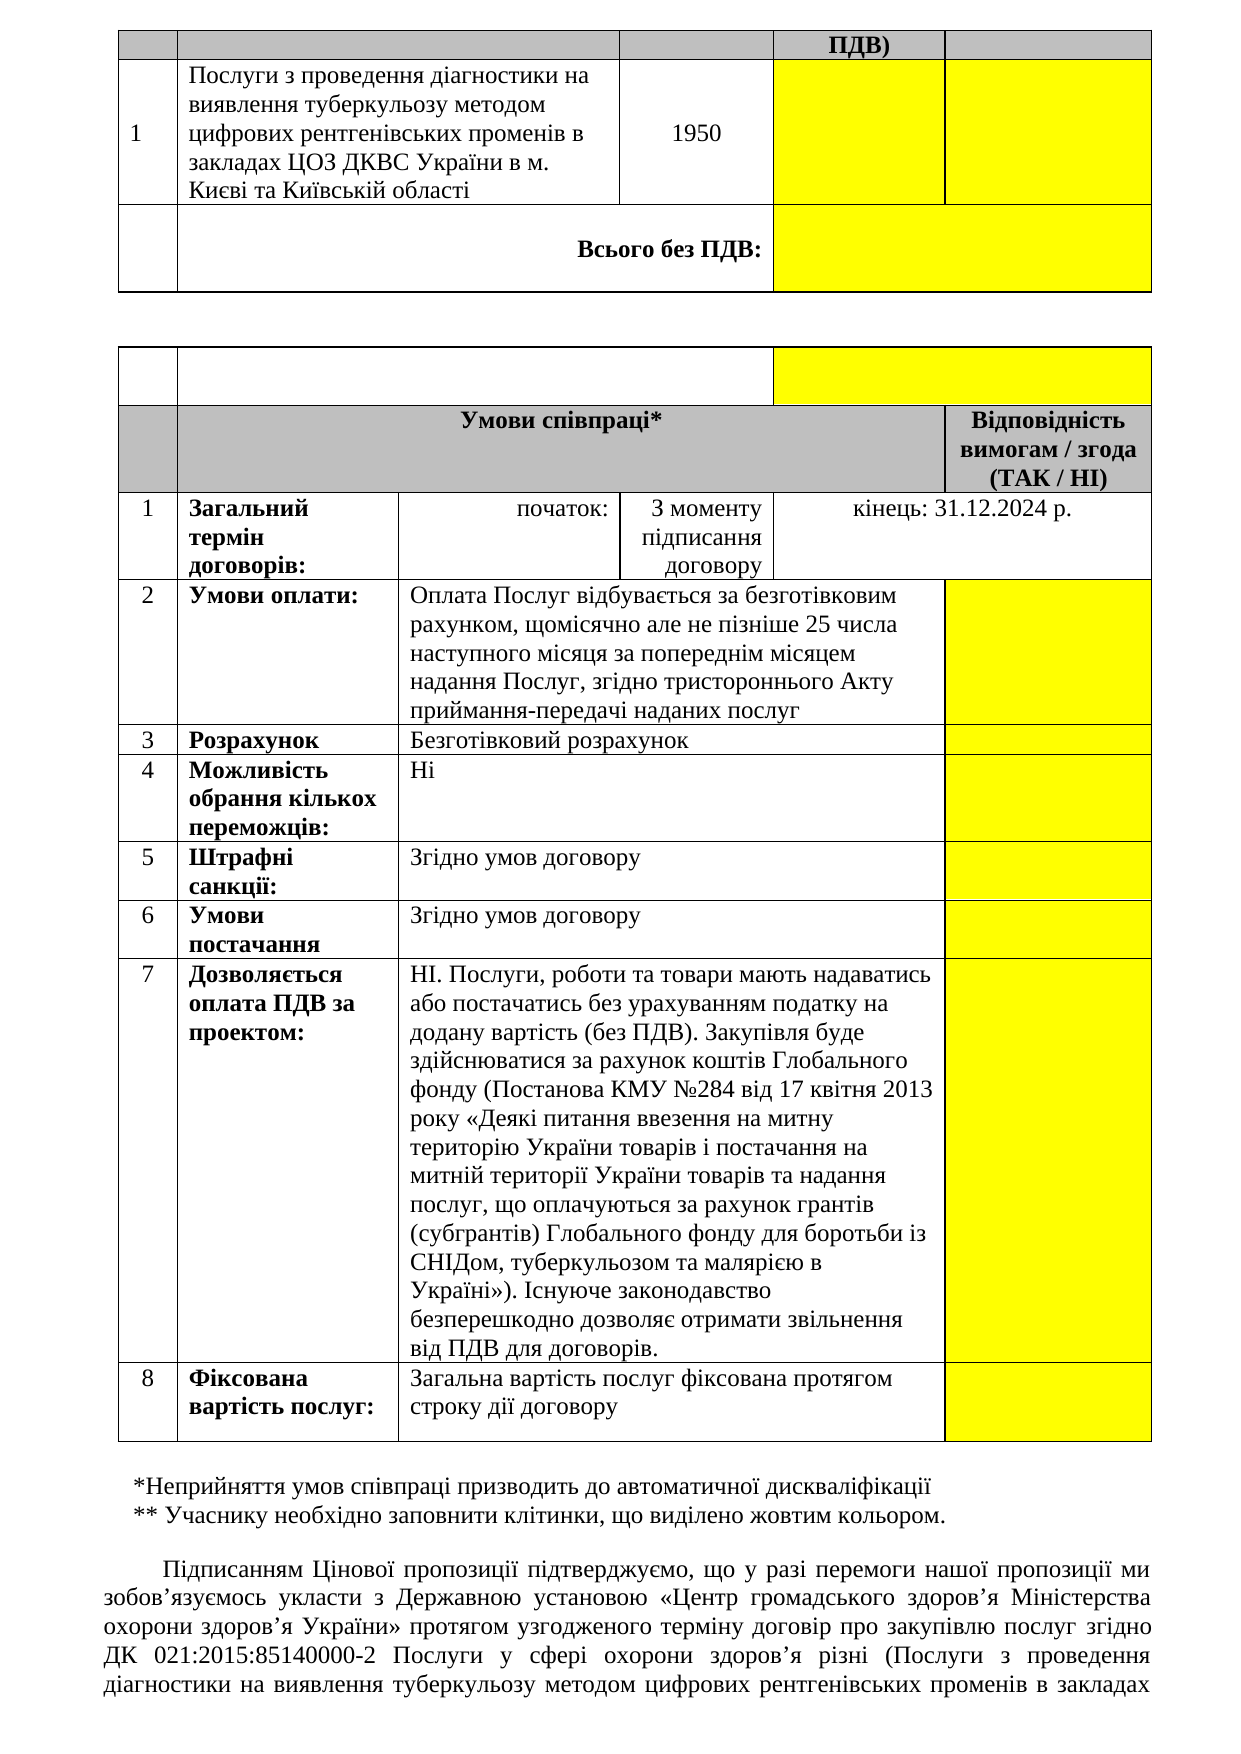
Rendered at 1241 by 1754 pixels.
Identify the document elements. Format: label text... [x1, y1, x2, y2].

table_cell початок: [399, 493, 619, 579]
table_cell 1 [119, 60, 177, 204]
table_cell [946, 580, 1151, 724]
table_cell [946, 842, 1151, 899]
table_cell 6 [119, 901, 177, 958]
table_cell Умови співпраці* [178, 406, 944, 492]
table_cell Загальний термін договорів: [178, 493, 398, 579]
table_cell Штрафні санкції: [178, 842, 398, 899]
table_cell Загальна вартість послуг фіксована протягом строку дії договору [399, 1363, 944, 1441]
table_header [620, 31, 773, 59]
table_cell 4 [119, 755, 177, 841]
table_cell Умови постачання [178, 901, 398, 958]
text *Неприйняття умов співпраці призводить до автоматичної дискваліфікації [133, 1471, 1152, 1500]
table_cell Умови оплати: [178, 580, 398, 724]
table_cell З моменту підписання договору [621, 493, 773, 579]
table_cell Розрахунок [178, 725, 398, 754]
table_cell 8 [119, 1363, 177, 1441]
table_cell НІ. Послуги, роботи та товари мають надаватись або постачатись без урахуванням податку на додану вартість (без ПДВ). Закупівля буде здійснюватися за рахунок коштів Глобального фонду (Постанова КМУ №284 від 17 квітня 2013 року «Деякі питання ввезення на митну територію України товарів і постачання на митній території України товарів та надання послуг, що оплачуються за рахунок грантів (субгрантів) Глобального фонду для боротьби із СНІДом, туберкульозом та малярією в Україні»). Існуюче законодавство безперешкодно дозволяє отримати звільнення від ПДВ для договорів. [399, 959, 944, 1362]
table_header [774, 31, 944, 59]
table_cell 1950 [620, 60, 773, 204]
table_cell Відповідність вимогам / згода (ТАК / НІ) [946, 406, 1151, 492]
table_cell [946, 60, 1151, 204]
table_cell Згідно умов договору [399, 901, 944, 958]
table_cell [946, 959, 1151, 1362]
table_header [946, 31, 1151, 59]
table_cell 5 [119, 842, 177, 899]
table_cell 1 Всього без ПДВ: [178, 205, 773, 291]
table_header [774, 348, 1151, 404]
table_cell [946, 725, 1151, 754]
table_cell 3 [119, 725, 177, 754]
table_cell 1 [119, 493, 177, 579]
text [103, 1554, 1152, 1697]
table_cell Послуги з проведення діагностики на виявлення туберкульозу методом цифрових рентгенівських променів в закладах ЦОЗ ДКВС України в м. Києві та Київській області [178, 60, 619, 204]
table_cell Ні [399, 755, 944, 841]
table_header [119, 348, 177, 404]
table_cell [119, 406, 177, 492]
table_header № [119, 31, 177, 59]
table_cell [946, 1363, 1151, 1441]
table_cell Дозволяється оплата ПДВ за проектом: [178, 959, 398, 1362]
table_cell кінець: 31.12.2024 р. [774, 493, 1151, 579]
table_cell 2 [119, 580, 177, 724]
table_cell Згідно умов договору [399, 842, 944, 899]
table_cell [774, 205, 1151, 291]
table_cell Безготівковий розрахунок [399, 725, 944, 754]
table_cell Фіксована вартість послуг: [178, 1363, 398, 1441]
table_cell Оплата Послуг відбувається за безготівковим рахунком, щомісячно але не пізніше 25 числа наступного місяця за попереднім місяцем надання Послуг, згідно тристороннього Акту приймання-передачі наданих послуг [399, 580, 944, 724]
table_cell Можливість обрання кількох переможців: [178, 755, 398, 841]
text ** Учаснику необхідно заповнити клітинки, що виділено жовтим кольором. [133, 1500, 1181, 1528]
table_cell [774, 60, 944, 204]
table_cell [119, 205, 177, 291]
table_cell 7 [119, 959, 177, 1362]
table_header [178, 348, 773, 404]
table_cell [946, 755, 1151, 841]
table_header Назва Послуги [178, 31, 619, 59]
table_cell [946, 901, 1151, 958]
